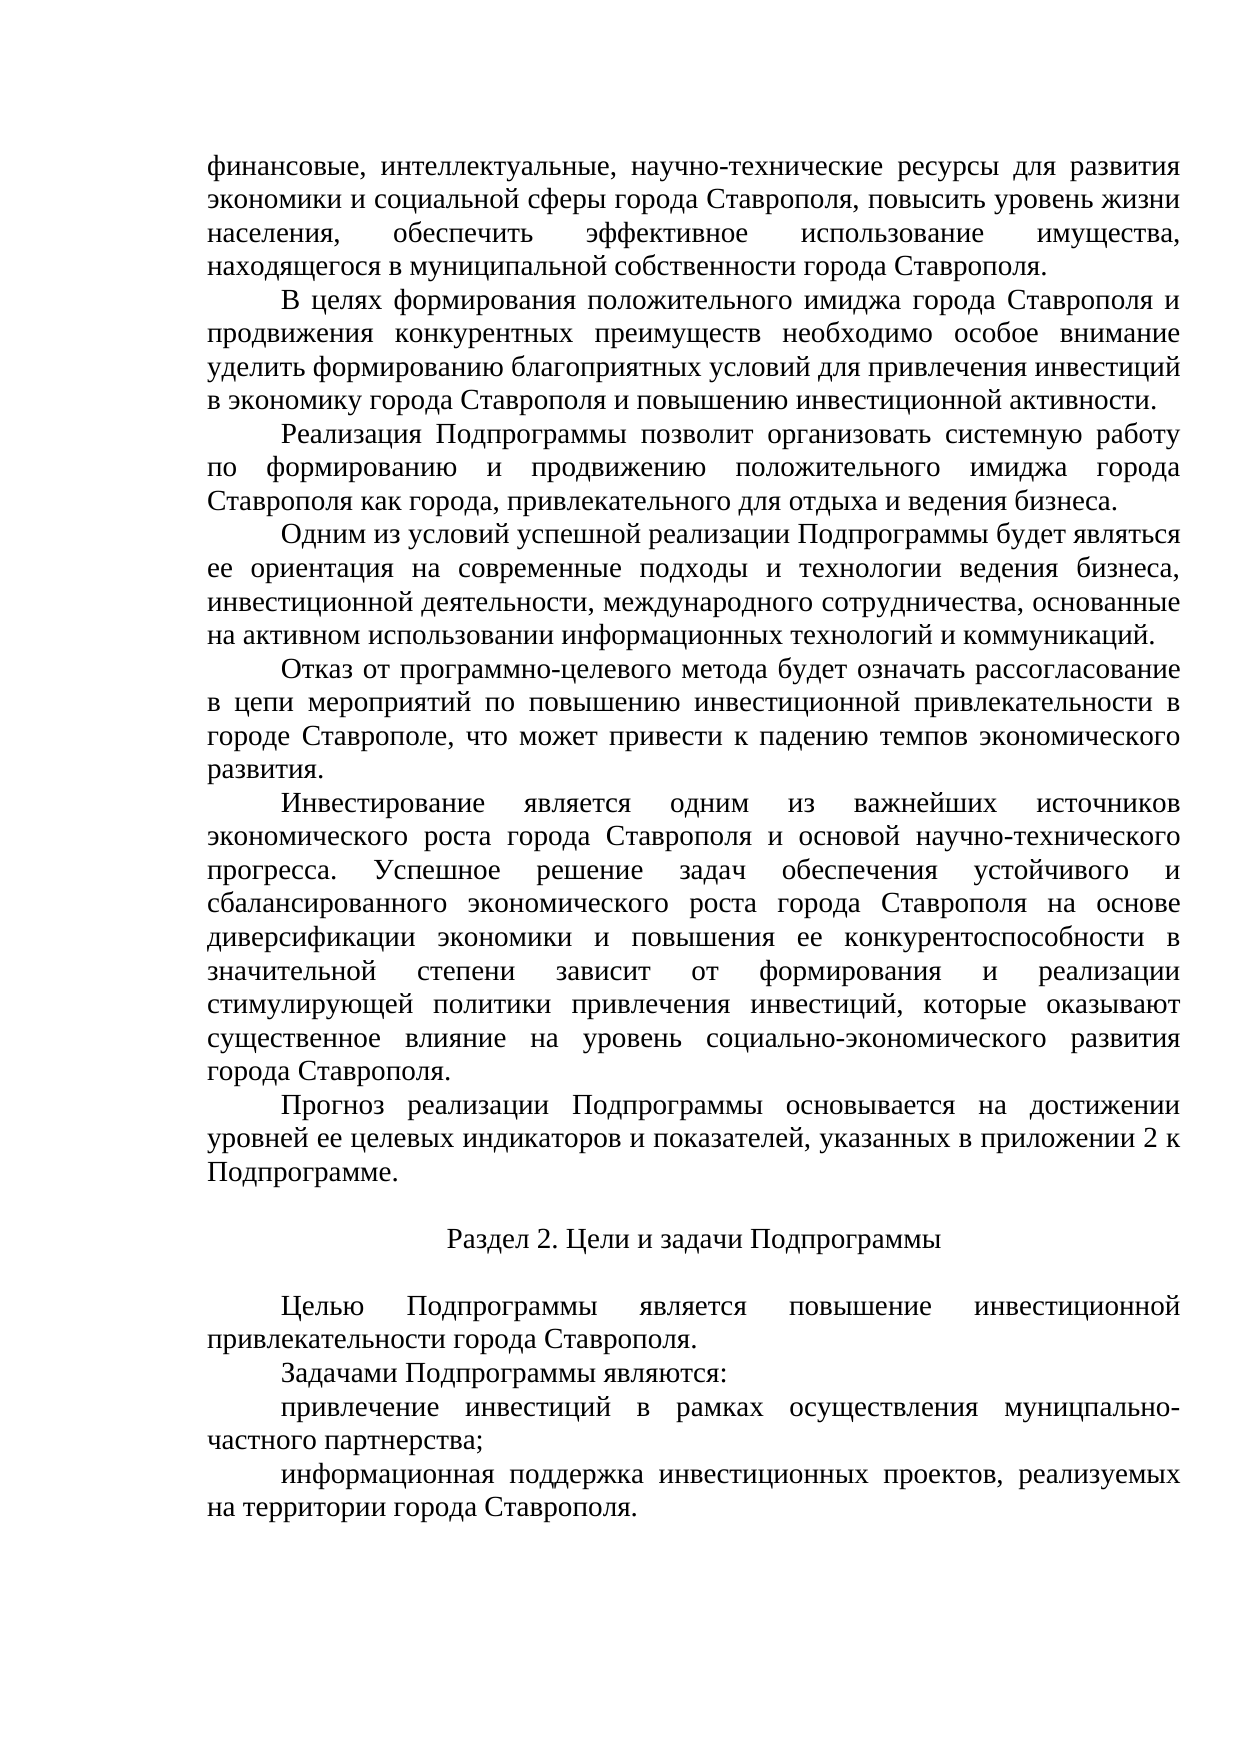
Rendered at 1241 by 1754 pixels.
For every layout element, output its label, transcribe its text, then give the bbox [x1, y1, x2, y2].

text Инвестирование является одним из важнейших источников экономического роста города Ставрополя и основой научно-технического прогресса. Успешное решение задач обеспечения устойчивого и сбалансированного экономического роста города Ставрополя на основе диверсификации экономики и повышения ее конкурентоспособности в значительной степени зависит от формирования и реализации стимулирующей политики привлечения инвестиций, которые оказывают существенное влияние на уровень социально-экономического развития города Ставрополя. [207, 785, 1181, 1087]
text Задачами Подпрограммы являются: [207, 1355, 1181, 1389]
text привлечение инвестиций в рамках осуществления муницпально-частного партнерства; [207, 1389, 1181, 1456]
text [207, 148, 1181, 282]
text Реализация Подпрограммы позволит организовать системную работу по формированию и продвижению положительного имиджа города Ставрополя как города, привлекательного для отдыха и ведения бизнеса. [207, 416, 1181, 517]
text Целью Подпрограммы является повышение инвестиционной привлекательности города Ставрополя. [207, 1288, 1181, 1355]
text информационная поддержка инвестиционных проектов, реализуемых на территории города Ставрополя. [207, 1456, 1181, 1523]
text Одним из условий успешной реализации Подпрограммы будет являться ее ориентация на современные подходы и технологии ведения бизнеса, инвестиционной деятельности, международного сотрудничества, основанные на активном использовании информационных технологий и коммуникаций. [207, 517, 1181, 651]
text В целях формирования положительного имиджа города Ставрополя и продвижения конкурентных преимуществ необходимо особое внимание уделить формированию благоприятных условий для привлечения инвестиций в экономику города Ставрополя и повышению инвестиционной активности. [207, 282, 1181, 416]
text Прогноз реализации Подпрограммы основывается на достижении уровней ее целевых индикаторов и показателей, указанных в приложении 2 к Подпрограмме. [207, 1087, 1181, 1187]
text Отказ от программно-целевого метода будет означать рассогласование в цепи мероприятий по повышению инвестиционной привлекательности в городе Ставрополе, что может привести к падению темпов экономического развития. [207, 651, 1181, 785]
text Раздел 2. Цели и задачи Подпрограммы [207, 1221, 1181, 1254]
